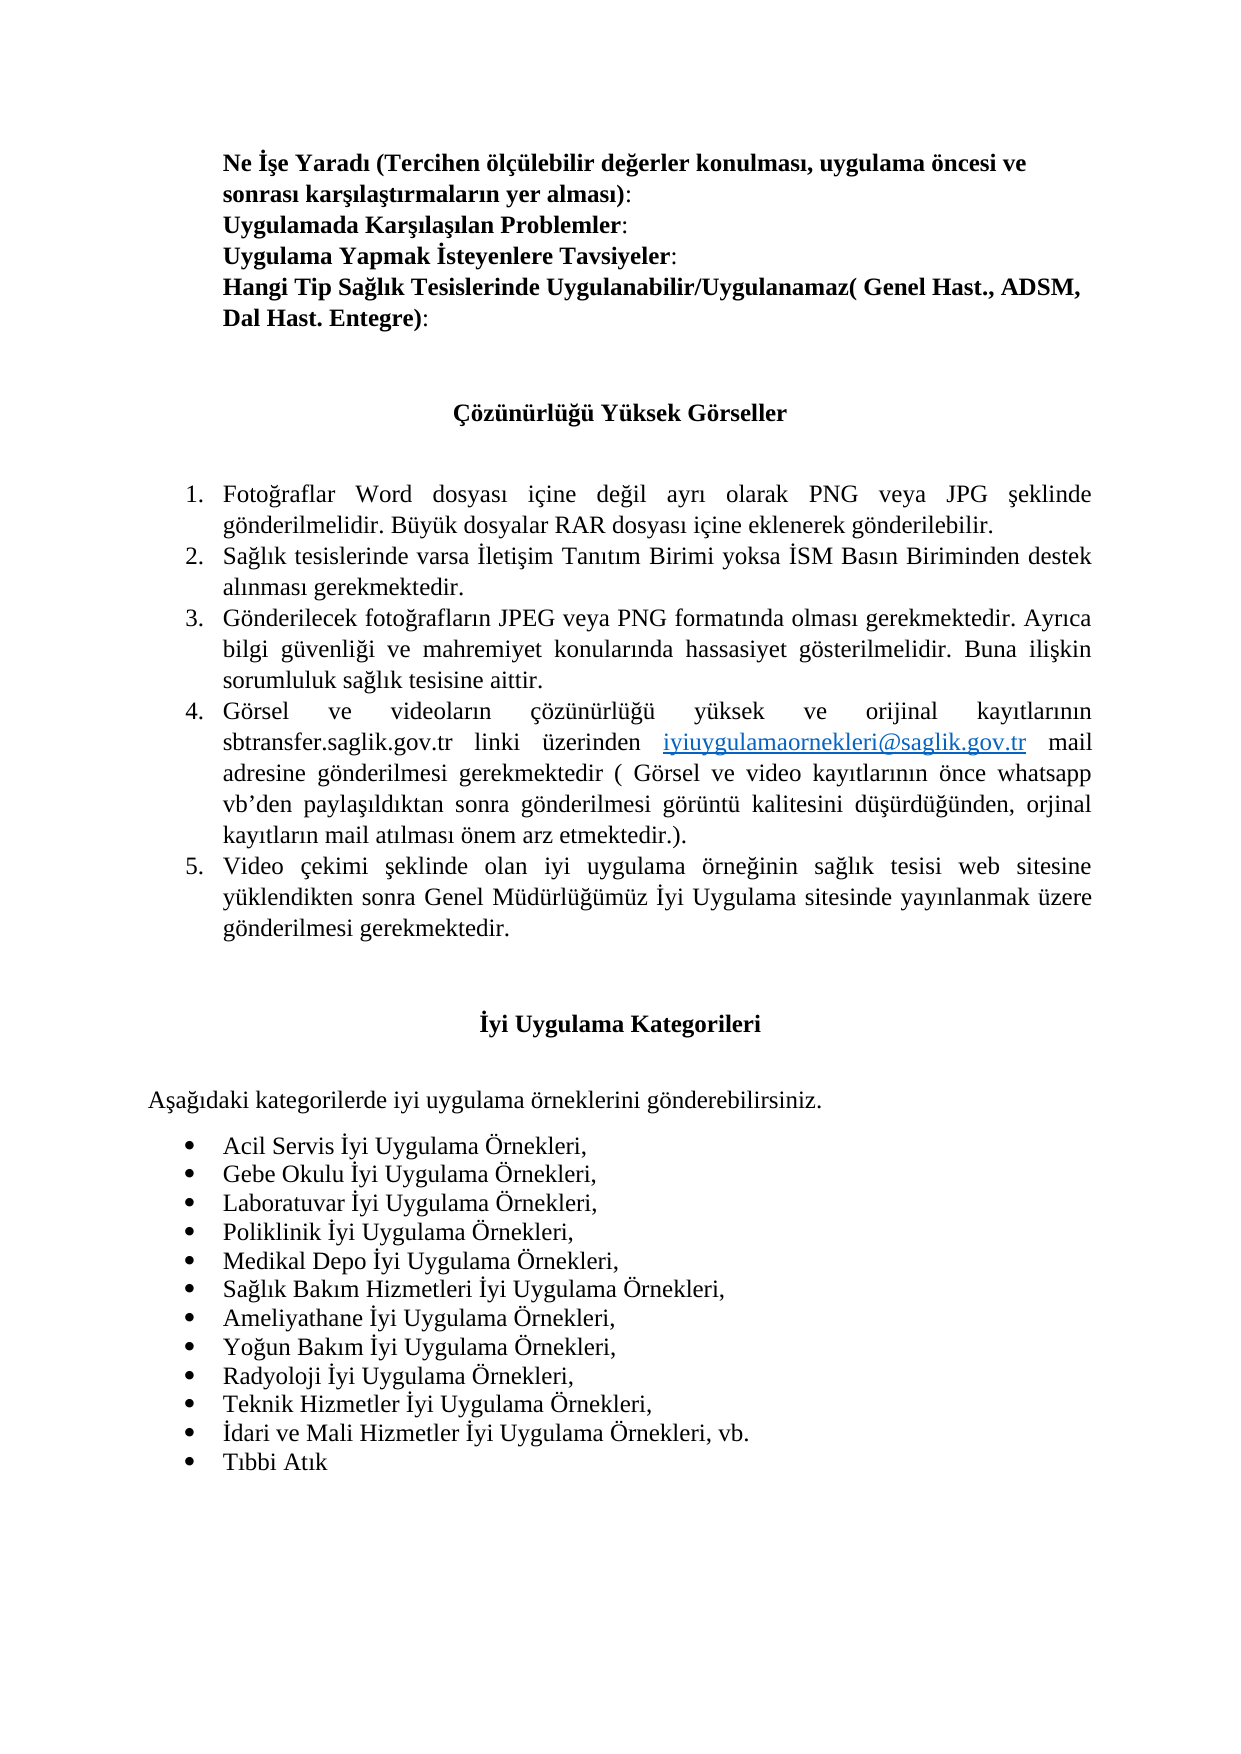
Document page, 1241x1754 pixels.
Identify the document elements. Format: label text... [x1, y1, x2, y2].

list Acil Servis İyi Uygulama Örnekleri, [185, 1131, 1093, 1159]
list Video çekimi şeklinde olan iyi uygulama örneğinin sağlık tesisi web sitesine yüklendikten sonra Genel Müdürlüğümüz İyi Uygulama sitesinde yayınlanmak üzere gönderilmesi gerekmektedir. [185, 851, 1093, 942]
list Görsel ve videoların çözünürlüğü yüksek ve orijinal kayıtlarının sbtransfer.saglik.gov.tr linki üzerinden iyiuygulamaornekleri@saglik.gov.tr mail adresine gönderilmesi gerekmektedir ( Görsel ve video kayıtlarının önce whatsapp vb’den paylaşıldıktan sonra gönderilmesi görüntü kalitesini düşürdüğünden, orjinal kayıtların mail atılması önem arz etmektedir.). [185, 696, 1093, 849]
list Gebe Okulu İyi Uygulama Örnekleri, [185, 1159, 1093, 1188]
list Yoğun Bakım İyi Uygulama Örnekleri, [185, 1332, 1093, 1361]
list Gönderilecek fotoğrafların JPEG veya PNG formatında olması gerekmektedir. Ayrıca bilgi güvenliği ve mahremiyet konularında hassasiyet gösterilmelidir. Buna ilişkin sorumluluk sağlık tesisine aittir. [185, 603, 1093, 694]
list Sağlık Bakım Hizmetleri İyi Uygulama Örnekleri, [185, 1274, 1093, 1303]
subtitle Çözünürlüğü Yüksek Görseller [148, 398, 1093, 427]
list Hangi Tip Sağlık Tesislerinde Uygulanabilir/Uygulanamaz( Genel Hast., ADSM, Dal Hast. Entegre): [223, 272, 1093, 332]
list Radyoloji İyi Uygulama Örnekleri, [185, 1361, 1093, 1389]
list Uygulamada Karşılaşılan Problemler: [223, 210, 1093, 238]
list Tıbbi Atık [185, 1447, 1093, 1476]
subtitle İyi Uygulama Kategorileri [148, 1009, 1093, 1038]
list Ne İşe Yaradı (Tercihen ölçülebilir değerler konulması, uygulama öncesi ve sonrası karşılaştırmaların yer alması): [223, 148, 1093, 207]
list Laboratuvar İyi Uygulama Örnekleri, [185, 1188, 1093, 1217]
list Poliklinik İyi Uygulama Örnekleri, [185, 1217, 1093, 1246]
list İdari ve Mali Hizmetler İyi Uygulama Örnekleri, vb. [185, 1418, 1093, 1447]
list Medikal Depo İyi Uygulama Örnekleri, [185, 1246, 1093, 1274]
list Teknik Hizmetler İyi Uygulama Örnekleri, [185, 1389, 1093, 1418]
list Sağlık tesislerinde varsa İletişim Tanıtım Birimi yoksa İSM Basın Biriminden destek alınması gerekmektedir. [185, 541, 1093, 601]
text Aşağıdaki kategorilerde iyi uygulama örneklerini gönderebilirsiniz. [148, 1085, 1093, 1114]
list Ameliyathane İyi Uygulama Örnekleri, [185, 1303, 1093, 1332]
list Fotoğraflar Word dosyası içine değil ayrı olarak PNG veya JPG şeklinde gönderilmelidir. Büyük dosyalar RAR dosyası içine eklenerek gönderilebilir. [185, 479, 1093, 539]
list Uygulama Yapmak İsteyenlere Tavsiyeler: [223, 241, 1093, 269]
